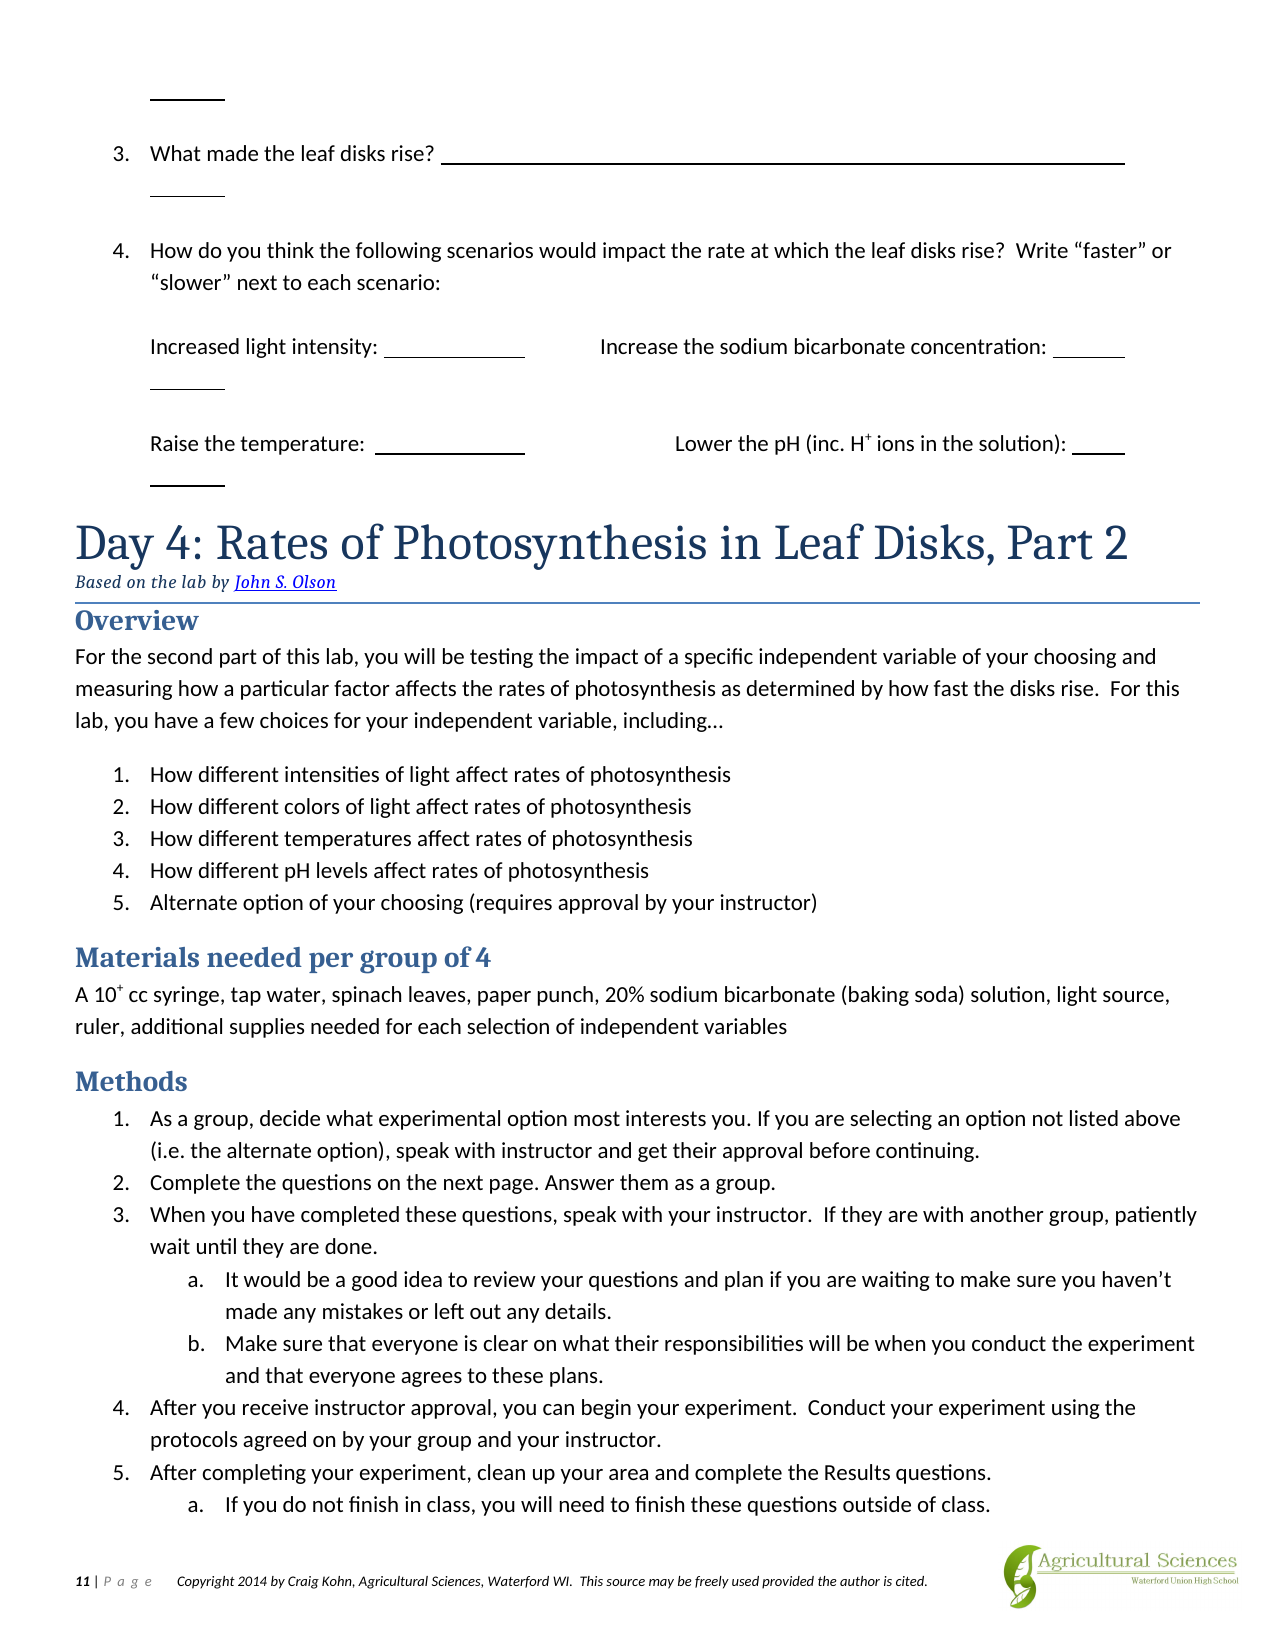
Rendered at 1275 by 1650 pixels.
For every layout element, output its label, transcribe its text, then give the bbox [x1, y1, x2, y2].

list How do you think the following scenarios would impact the rate at which the leaf disks rise? Write “faster” or “slower” next to each scenario: Increased light intensity: Increase the sodium bicarbonate concentration: [112, 236, 1200, 425]
list After completing your experiment, clean up your area and complete the Results questions. [112, 1458, 1200, 1486]
text For the second part of this lab, you will be testing the impact of a specific independent variable of your choosing and measuring how a particular factor affects the rates of photosynthesis as determined by how fast the disks rise. For this lab, you have a few choices for your independent variable, including… [75, 642, 1200, 735]
subtitle Overview [75, 604, 1200, 637]
list Complete the questions on the next page. Answer them as a group. [112, 1168, 1200, 1196]
list After you receive instructor approval, you can begin your experiment. Conduct your experiment using the protocols agreed on by your group and your instructor. [112, 1393, 1200, 1454]
list How different pH levels affect rates of photosynthesis [112, 856, 1200, 884]
list How different temperatures affect rates of photosynthesis [112, 824, 1200, 852]
list What made the leaf disks rise? [112, 139, 1200, 232]
list Alternate option of your choosing (requires approval by your instructor) [112, 888, 1200, 916]
title Day 4: Rates of Photosynthesis in Leaf Disks, Part 2 Based on the lab by John S. Olson [75, 514, 1200, 602]
subtitle Materials needed per group of 4 [75, 941, 1200, 975]
list Raise the temperature: Lower the pH (inc. H+ ions in the solution): [150, 429, 1200, 489]
subtitle Methods [75, 1065, 1200, 1099]
list If you do not finish in class, you will need to finish these questions outside of class. [187, 1490, 1200, 1518]
list As a group, decide what experimental option most interests you. If you are selecting an option not listed above (i.e. the alternate option), speak with instructor and get their approval before continuing. [112, 1104, 1200, 1164]
list When you have completed these questions, speak with your instructor. If they are with another group, patiently wait until they are done. [112, 1200, 1200, 1261]
list How different intensities of light affect rates of photosynthesis [112, 760, 1200, 788]
picture [998, 1541, 1242, 1610]
list How different colors of light affect rates of photosynthesis [112, 792, 1200, 820]
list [112, 75, 1200, 135]
text A 10+ cc syringe, tap water, spinach leaves, paper punch, 20% sodium bicarbonate (baking soda) solution, light source, ruler, additional supplies needed for each selection of independent variables [75, 980, 1200, 1040]
list It would be a good idea to review your questions and plan if you are waiting to make sure you haven’t made any mistakes or left out any details. [187, 1265, 1200, 1325]
list Make sure that everyone is clear on what their responsibilities will be when you conduct the experiment and that everyone agrees to these plans. [187, 1329, 1200, 1389]
